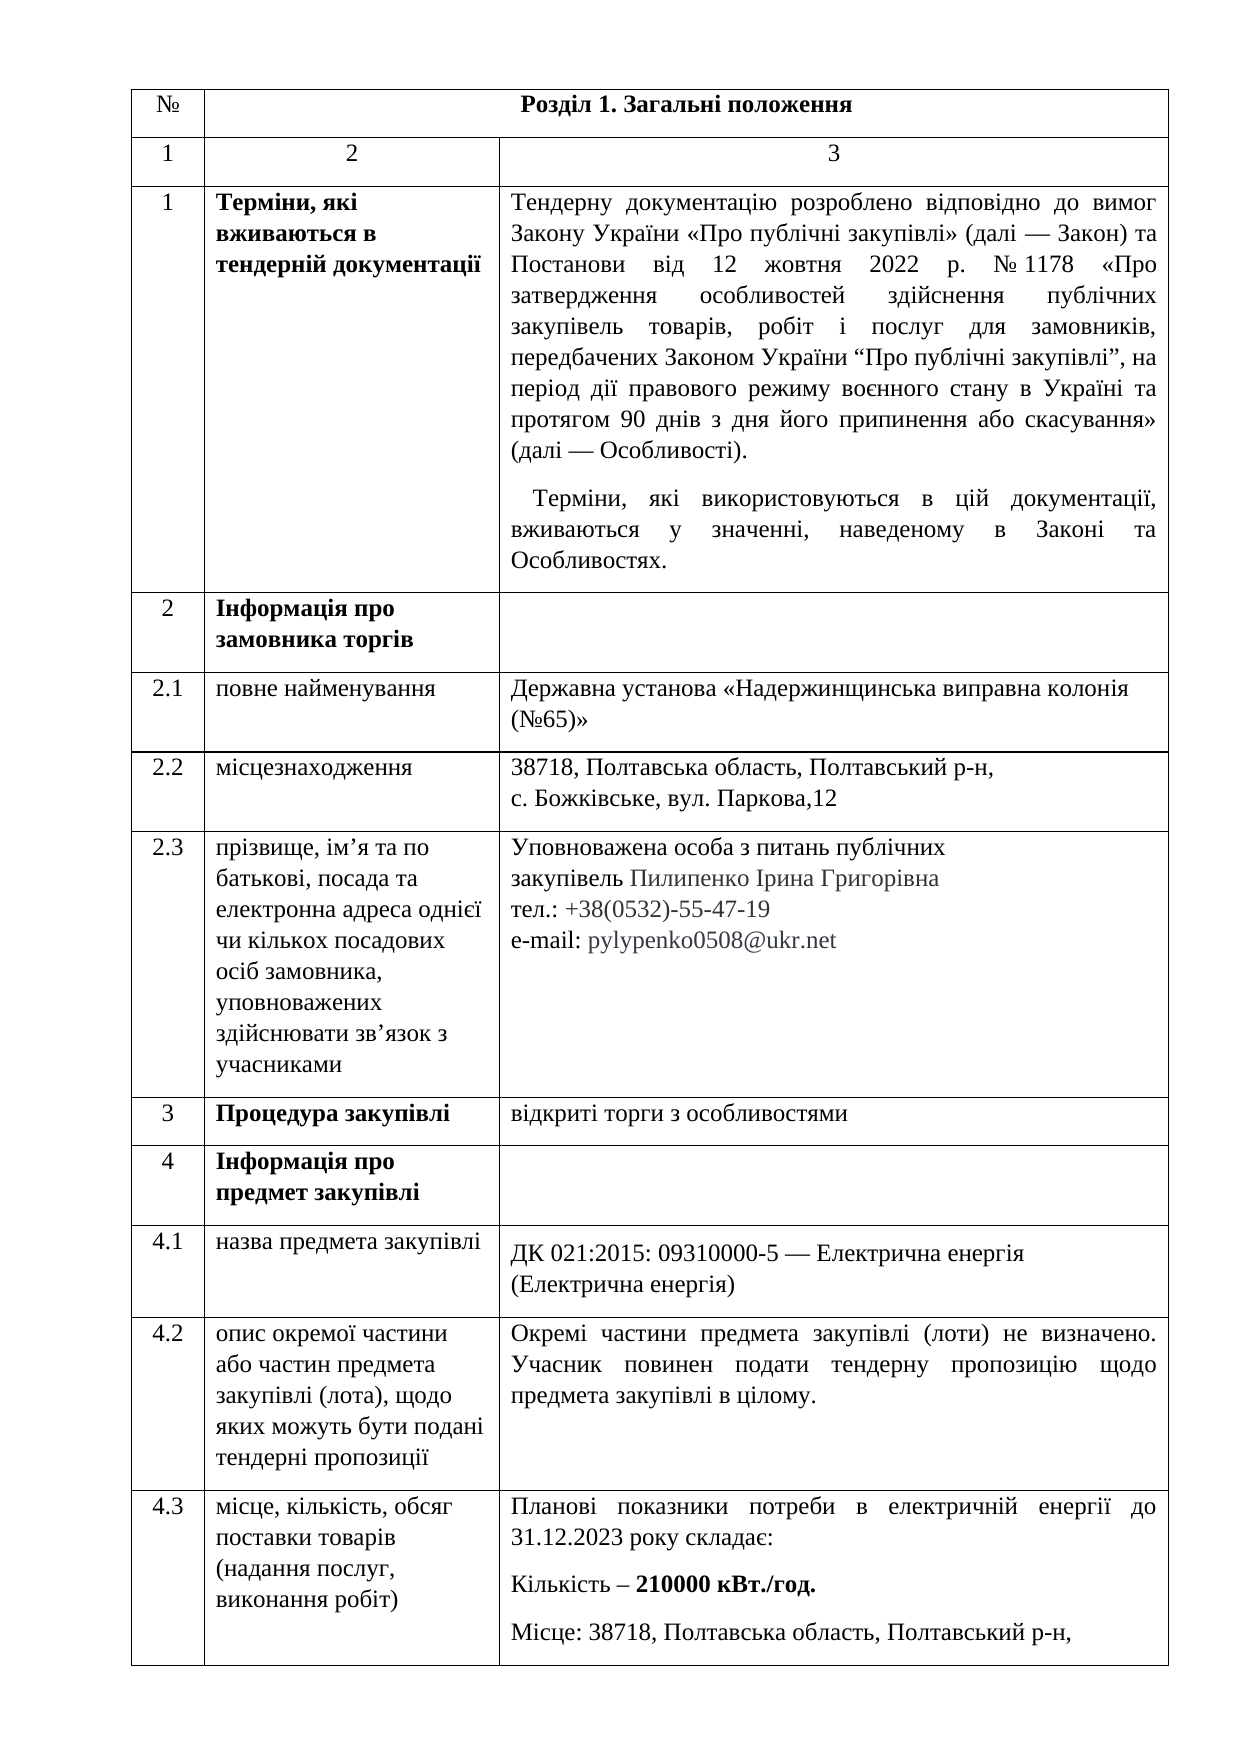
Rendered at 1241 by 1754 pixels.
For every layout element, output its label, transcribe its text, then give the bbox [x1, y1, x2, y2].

table_cell Інформація про предмет закупівлі [205, 1146, 499, 1225]
table_cell назва предмета закупівлі [205, 1226, 499, 1317]
table_header № [132, 90, 204, 137]
table_cell Тендерну документацію розроблено відповідно до вимог Закону України «Про публічні закупівлі» (далі — Закон) та Постанови від 12 жовтня 2022 р. № 1178 «Про затвердження особливостей здійснення публічних закупівель товарів, робіт і послуг для замовників, передбачених Законом України “Про публічні закупівлі”, на період дії правового режиму воєнного стану в Україні та протягом 90 днів з дня його припинення або скасування» (далі — Особливості). Терміни, які використовуються в цій документації, вживаються у значенні, наведеному в Законі та Особливостях. [500, 187, 1168, 592]
table_cell 2.3 [132, 832, 204, 1097]
table_cell [500, 1146, 1168, 1225]
table_cell 2.2 [132, 753, 204, 831]
table_cell 1 [132, 187, 204, 592]
table_cell 2.1 [132, 673, 204, 751]
table_header Розділ 1. Загальні положення [205, 90, 1168, 137]
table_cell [205, 1491, 499, 1665]
table_cell ДК 021:2015: 09310000-5 — Електрична енергія (Електрична енергія) [500, 1226, 1168, 1317]
table_cell 3 [500, 138, 1168, 186]
table_cell 38718, Полтавська область, Полтавський р-н, с. Божківське, вул. Паркова,12 [500, 753, 1168, 831]
table_cell місцезнаходження [205, 753, 499, 831]
table_cell 1 [132, 138, 204, 186]
table_cell опис окремої частини або частин предмета закупівлі (лота), щодо яких можуть бути подані тендерні пропозиції [205, 1318, 499, 1490]
table_cell 4.2 [132, 1318, 204, 1490]
table_cell 3 [132, 1098, 204, 1145]
table_cell прізвище, ім’я та по батькові, посада та електронна адреса однієї чи кількох посадових осіб замовника, уповноважених здійснювати зв’язок з учасниками [205, 832, 499, 1097]
table_cell 4 [132, 1146, 204, 1225]
table_cell повне найменування [205, 673, 499, 751]
table_cell Державна установа «Надержинщинська виправна колонія (№65)» [500, 673, 1168, 751]
table_cell Окремі частини предмета закупівлі (лоти) не визначено. Учасник повинен подати тендерну пропозицію щодо предмета закупівлі в цілому. [500, 1318, 1168, 1490]
table_cell Процедура закупівлі [205, 1098, 499, 1145]
table_cell відкриті торги з особливостями [500, 1098, 1168, 1145]
table_cell 4.1 [132, 1226, 204, 1317]
table_cell 4.3 [132, 1491, 204, 1665]
table_cell 2 [132, 593, 204, 672]
table_cell 2 [205, 138, 499, 186]
table_cell Уповноважена особа з питань публічних закупівель Пилипенко Ірина Григорівна тел.: +38(0532)-55-47-19 е-mail: pylypenko0508@ukr.net [500, 832, 1168, 1097]
table_cell [500, 593, 1168, 672]
table_cell Інформація про замовника торгів [205, 593, 499, 672]
table_cell Терміни, які вживаються в тендерній документації [205, 187, 499, 592]
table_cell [500, 1491, 1168, 1665]
